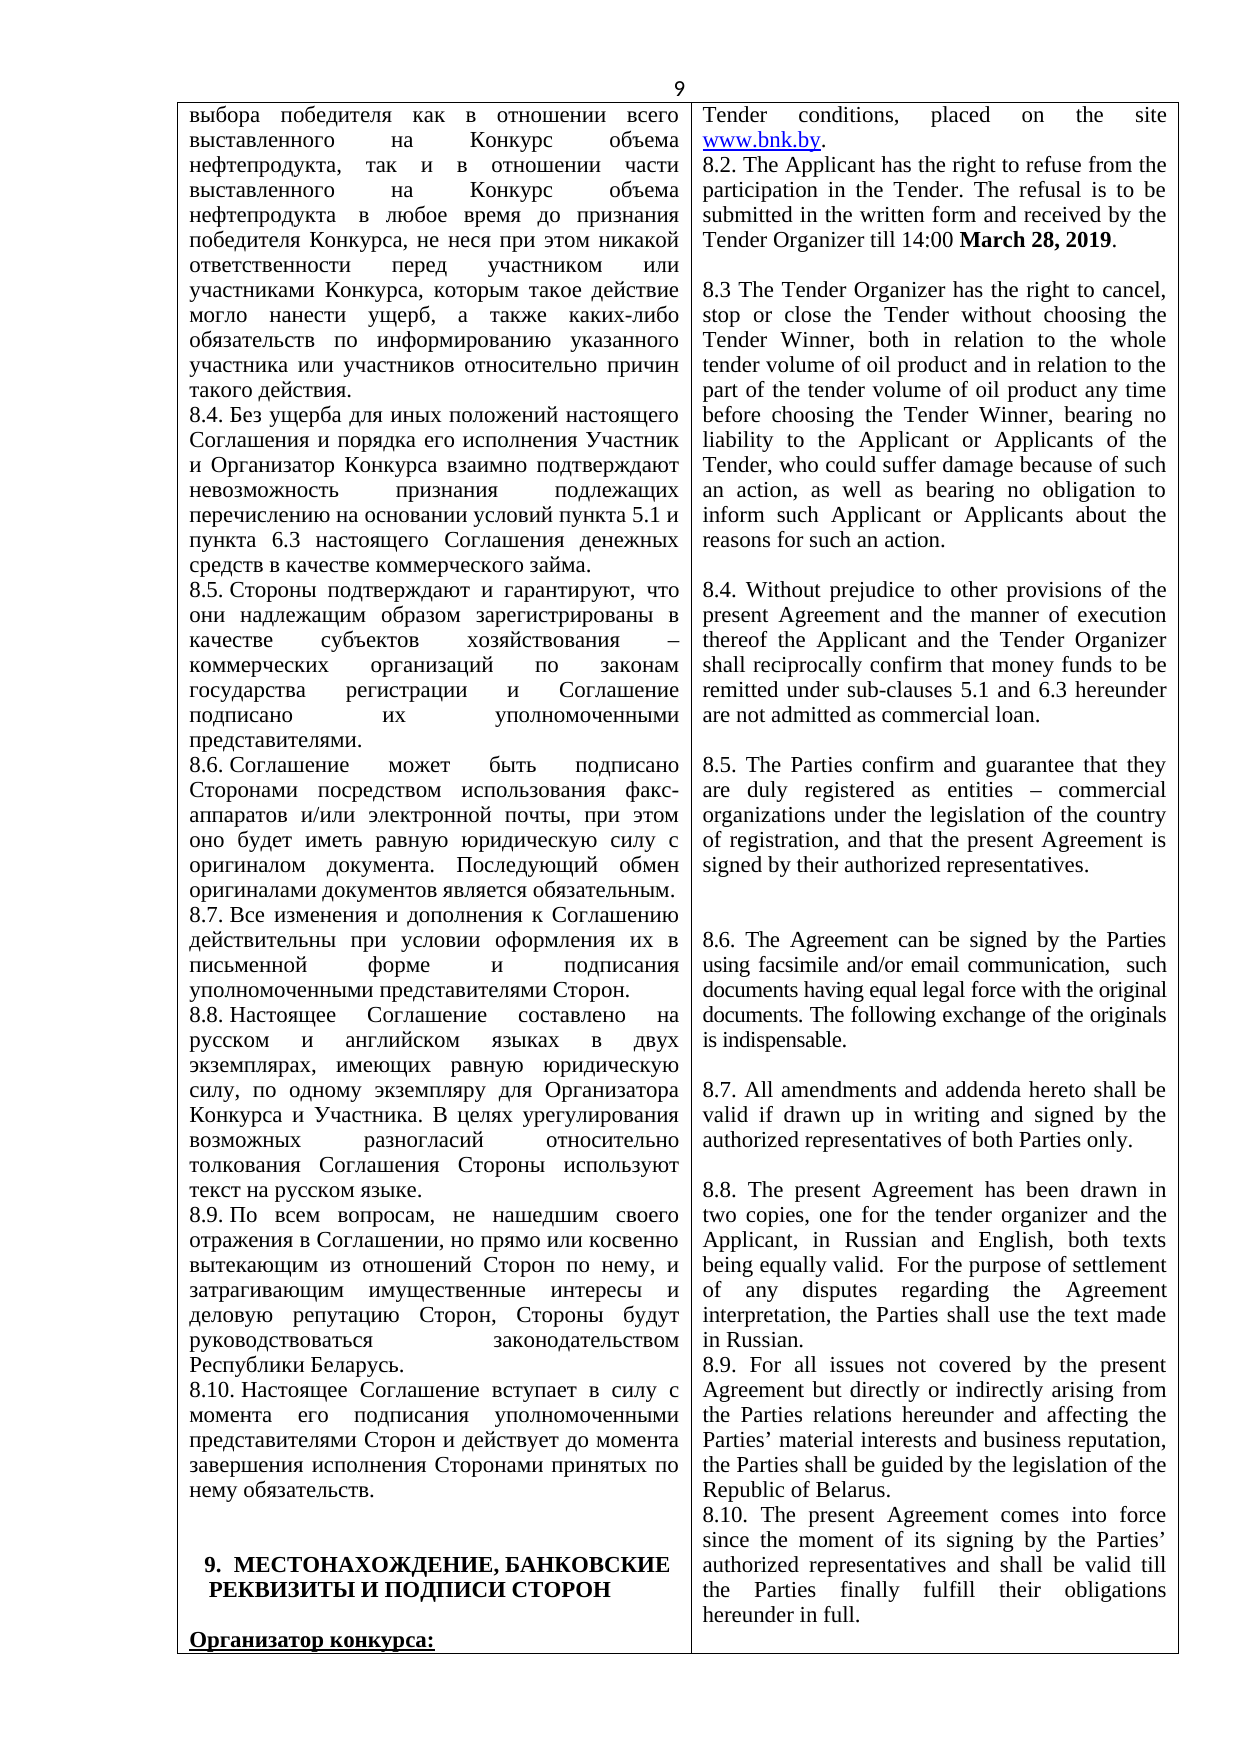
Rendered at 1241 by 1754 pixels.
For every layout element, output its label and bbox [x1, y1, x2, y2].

table_header [692, 103, 1178, 1653]
table_header [178, 103, 691, 1653]
